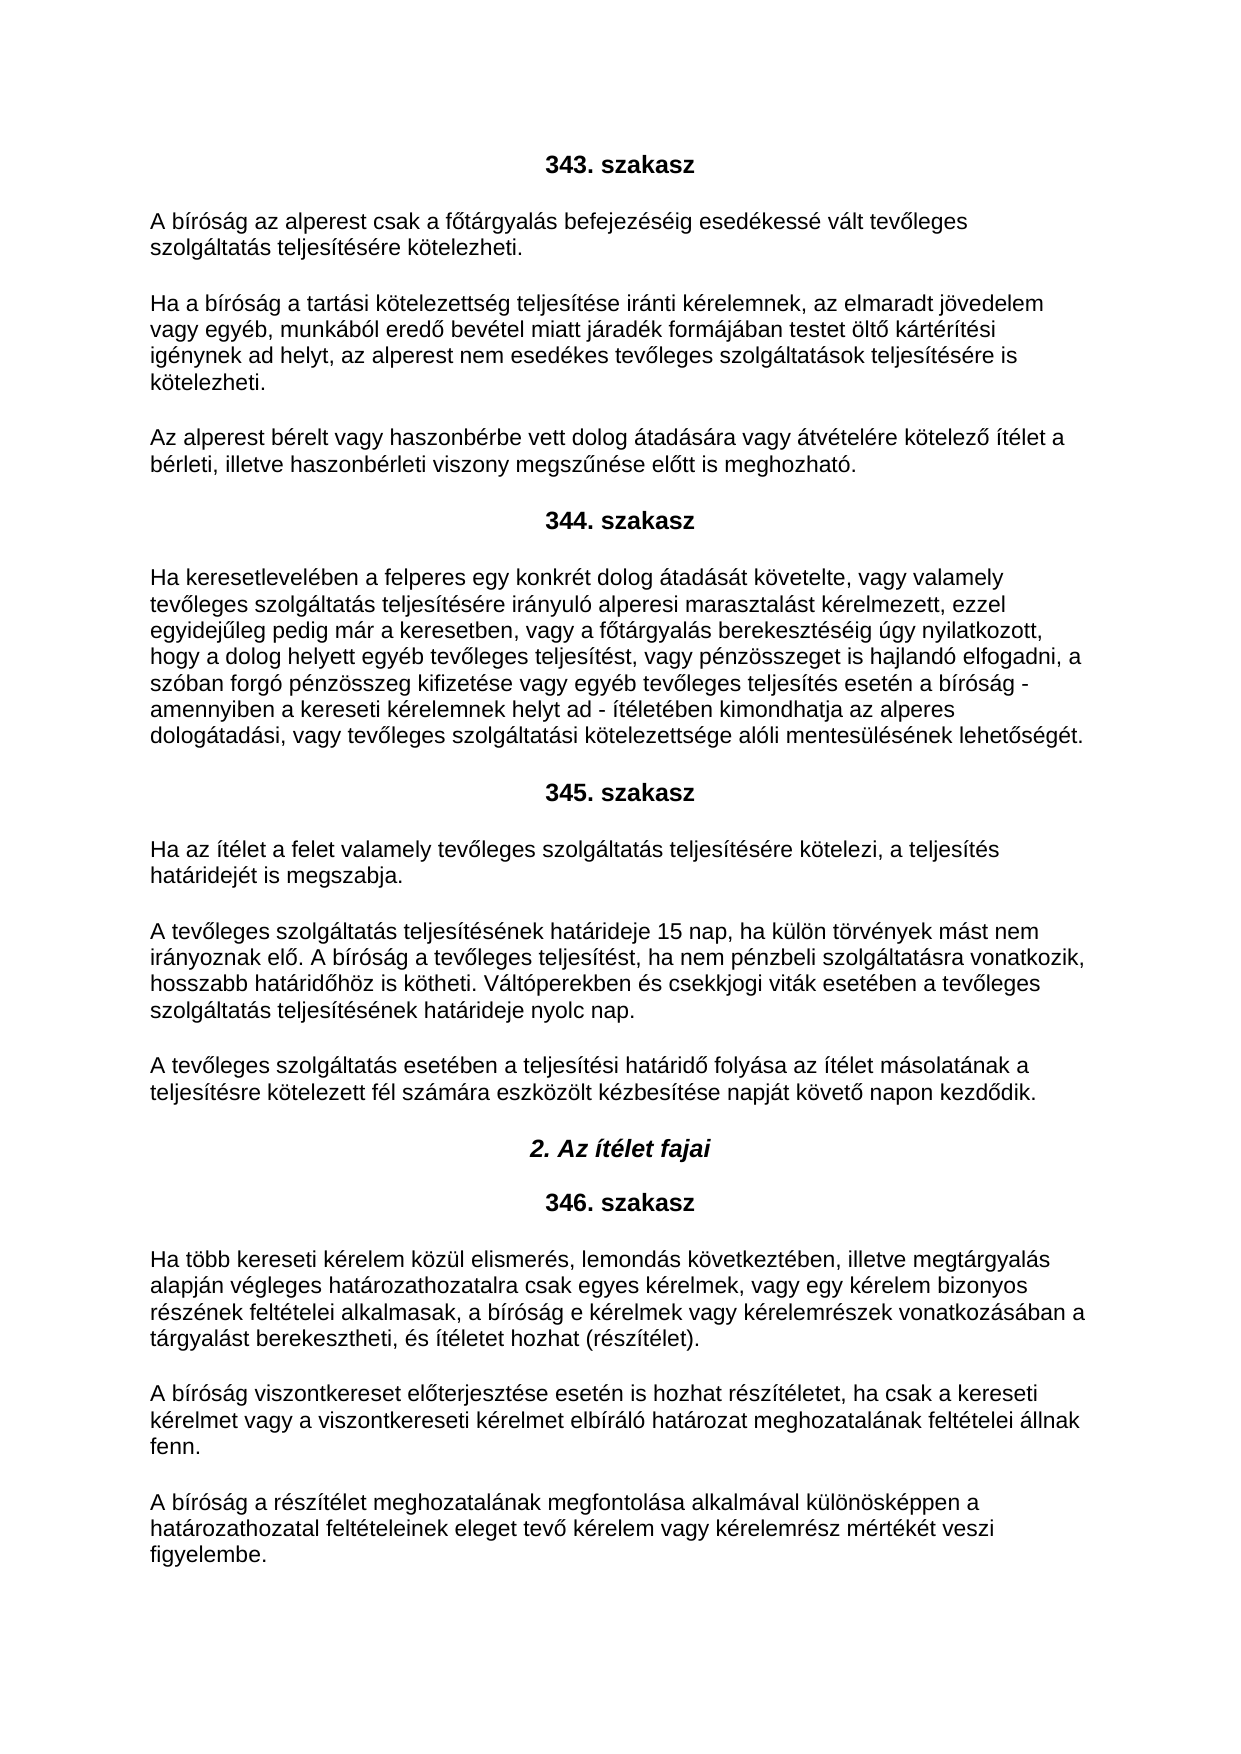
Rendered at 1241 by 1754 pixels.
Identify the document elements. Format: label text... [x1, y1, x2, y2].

text 345. szakasz [150, 778, 1090, 807]
text Ha az ítélet a felet valamely tevőleges szolgáltatás teljesítésére kötelezi, a teljesítés határidejét is megszabja. [150, 836, 1090, 888]
text 344. szakasz [150, 506, 1090, 535]
text 343. szakasz [150, 150, 1090, 179]
text A tevőleges szolgáltatás teljesítésének határideje 15 nap, ha külön törvények mást nem irányoznak elő. A bíróság a tevőleges teljesítést, ha nem pénzbeli szolgáltatásra vonatkozik, hosszabb határidőhöz is kötheti. Váltóperekben és csekkjogi viták esetében a tevőleges szolgáltatás teljesítésének határideje nyolc nap. [150, 918, 1090, 1023]
text Ha több kereseti kérelem közül elismerés, lemondás következtében, illetve megtárgyalás alapján végleges határozathozatalra csak egyes kérelmek, vagy egy kérelem bizonyos részének feltételei alkalmasak, a bíróság e kérelmek vagy kérelemrészek vonatkozásában a tárgyalást berekesztheti, és ítéletet hozhat (részítélet). [150, 1246, 1090, 1351]
text Ha a bíróság a tartási kötelezettség teljesítése iránti kérelemnek, az elmaradt jövedelem vagy egyéb, munkából eredő bevétel miatt járadék formájában testet öltő kártérítési igénynek ad helyt, az alperest nem esedékes tevőleges szolgáltatások teljesítésére is kötelezheti. [150, 290, 1090, 395]
text A bíróság az alperest csak a főtárgyalás befejezéséig esedékessé vált tevőleges szolgáltatás teljesítésére kötelezheti. [150, 208, 1090, 261]
text Ha keresetlevelében a felperes egy konkrét dolog átadását követelte, vagy valamely tevőleges szolgáltatás teljesítésére irányuló alperesi marasztalást kérelmezett, ezzel egyidejűleg pedig már a keresetben, vagy a főtárgyalás berekesztéséig úgy nyilatkozott, hogy a dolog helyett egyéb tevőleges teljesítést, vagy pénzösszeget is hajlandó elfogadni, a szóban forgó pénzösszeg kifizetése vagy egyéb tevőleges teljesítés esetén a bíróság - amennyiben a kereseti kérelemnek helyt ad - ítéletében kimondhatja az alperes dologátadási, vagy tevőleges szolgáltatási kötelezettsége alóli mentesülésének lehetőségét. [150, 564, 1090, 749]
text A tevőleges szolgáltatás esetében a teljesítési határidő folyása az ítélet másolatának a teljesítésre kötelezett fél számára eszközölt kézbesítése napját követő napon kezdődik. [150, 1052, 1090, 1105]
text 2. Az ítélet fajai [150, 1134, 1090, 1163]
text A bíróság a részítélet meghozatalának megfontolása alkalmával különösképpen a határozathozatal feltételeinek eleget tevő kérelem vagy kérelemrész mértékét veszi figyelembe. [150, 1488, 1090, 1568]
text Az alperest bérelt vagy haszonbérbe vett dolog átadására vagy átvételére kötelező ítélet a bérleti, illetve haszonbérleti viszony megszűnése előtt is meghozható. [150, 424, 1090, 477]
text 346. szakasz [150, 1188, 1090, 1217]
text A bíróság viszontkereset előterjesztése esetén is hozhat részítéletet, ha csak a kereseti kérelmet vagy a viszontkereseti kérelmet elbíráló határozat meghozatalának feltételei állnak fenn. [150, 1380, 1090, 1459]
